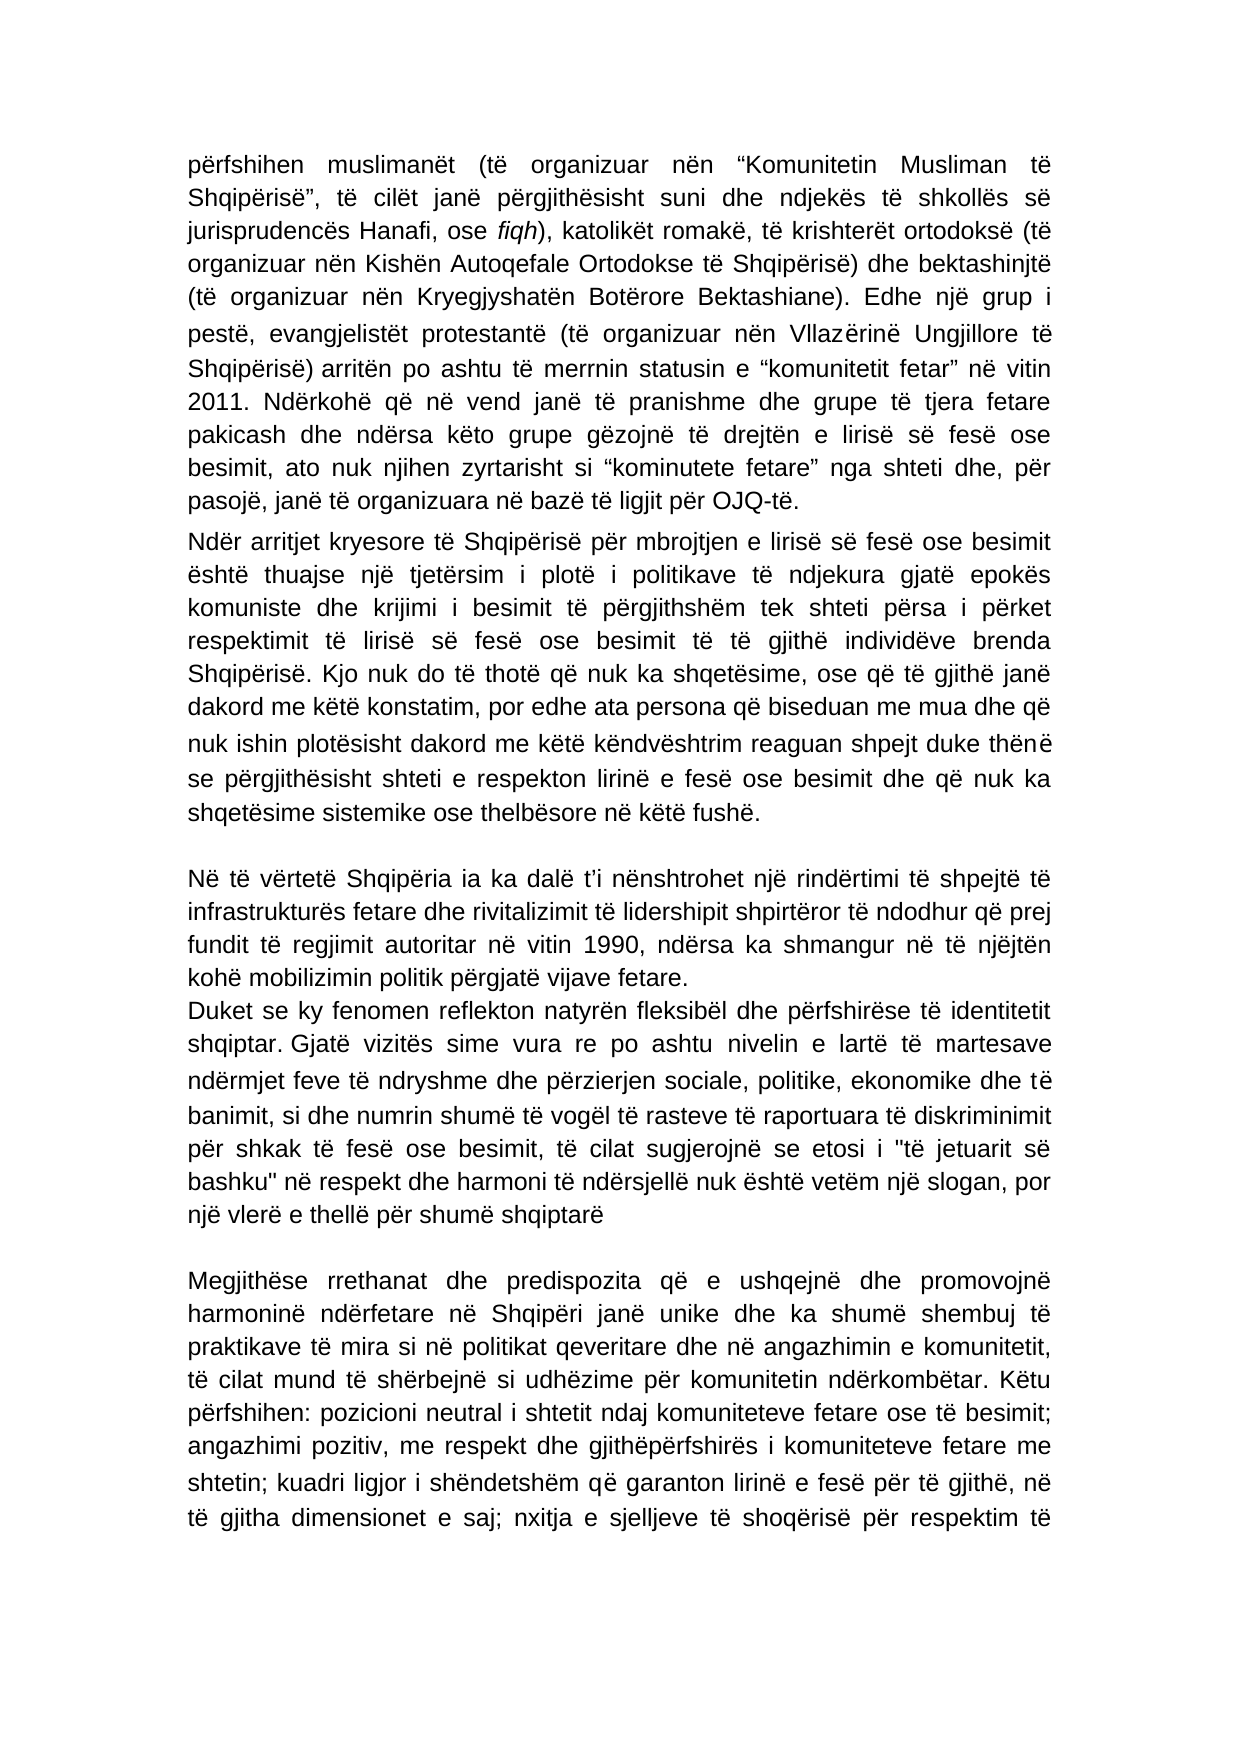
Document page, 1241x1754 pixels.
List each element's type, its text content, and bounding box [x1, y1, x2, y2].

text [187, 150, 1053, 515]
text Duket se ky fenomen reflekton natyrën fleksibël dhe përfshirëse të identitetit shqiptar. Gjatë vizitës sime vura re po ashtu nivelin e lartë të martesave ndërmjet feve të ndryshme dhe përzierjen sociale, politike, ekonomike dhe të banimit, si dhe numrin shumë të vogël të rasteve të raportuara të diskriminimit për shkak të fesë ose besimit, të cilat sugjerojnë se etosi i "të jetuarit së bashku" në respekt dhe harmoni të ndërsjellë nuk është vetëm një slogan, por një vlerë e thellë për shumë shqiptarë [187, 996, 1053, 1229]
text Në të vërtetë Shqipëria ia ka dalë t’i nënshtrohet një rindërtimi të shpejtë të infrastrukturës fetare dhe rivitalizimit të lidershipit shpirtëror të ndodhur që prej fundit të regjimit autoritar në vitin 1990, ndërsa ka shmangur në të njëjtën kohë mobilizimin politik përgjatë vijave fetare. [187, 863, 1053, 991]
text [187, 1266, 1053, 1532]
text Ndër arritjet kryesore të Shqipërisë për mbrojtjen e lirisë së fesë ose besimit është thuajse një tjetërsim i plotë i politikave të ndjekura gjatë epokës komuniste dhe krijimi i besimit të përgjithshëm tek shteti përsa i përket respektimit të lirisë së fesë ose besimit të të gjithë individëve brenda Shqipërisë. Kjo nuk do të thotë që nuk ka shqetësime, ose që të gjithë janë dakord me këtë konstatim, por edhe ata persona që biseduan me mua dhe që nuk ishin plotësisht dakord me këtë këndvështrim reaguan shpejt duke thënë se përgjithësisht shteti e respekton lirinë e fesë ose besimit dhe që nuk ka shqetësime sistemike ose thelbësore në këtë fushë. [187, 527, 1053, 826]
